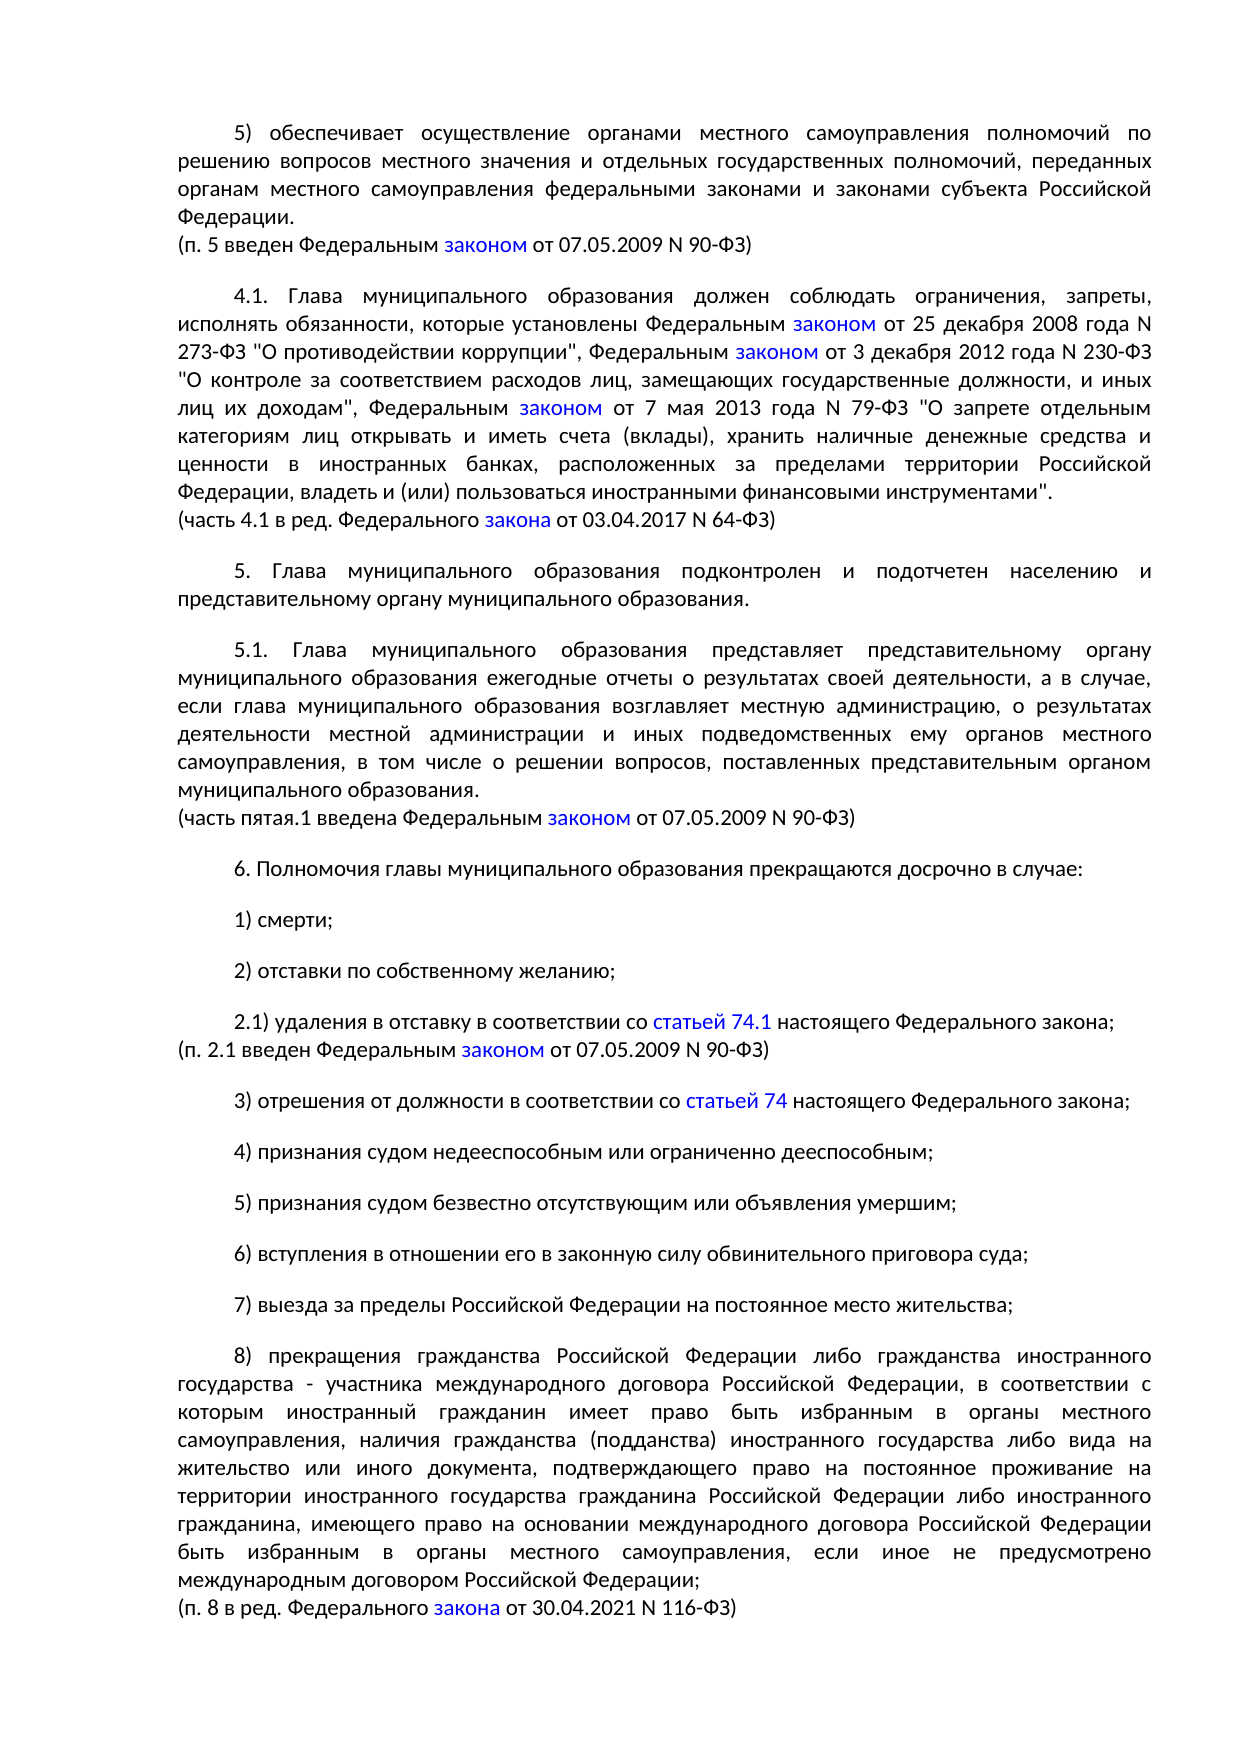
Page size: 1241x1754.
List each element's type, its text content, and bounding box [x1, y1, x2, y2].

text 2) отставки по собственному желанию; [177, 956, 1152, 984]
text 5.1. Глава муниципального образования представляет представительному органу муниципального образования ежегодные отчеты о результатах своей деятельности, а в случае, если глава муниципального образования возглавляет местную администрацию, о результатах деятельности местной администрации и иных подведомственных ему органов местного самоуправления, в том числе о решении вопросов, поставленных представительным органом муниципального образования. [177, 635, 1152, 803]
text 7) выезда за пределы Российской Федерации на постоянное место жительства; [177, 1290, 1152, 1318]
text 5) обеспечивает осуществление органами местного самоуправления полномочий по решению вопросов местного значения и отдельных государственных полномочий, переданных органам местного самоуправления федеральными законами и законами субъекта Российской Федерации. [177, 118, 1152, 230]
text (п. 5 введен Федеральным законом от 07.05.2009 N 90-ФЗ) [177, 230, 1152, 258]
text 3) отрешения от должности в соответствии со статьей 74 настоящего Федерального закона; [177, 1086, 1152, 1114]
text 6. Полномочия главы муниципального образования прекращаются досрочно в случае: [177, 854, 1152, 882]
text 8) прекращения гражданства Российской Федерации либо гражданства иностранного государства - участника международного договора Российской Федерации, в соответствии с которым иностранный гражданин имеет право быть избранным в органы местного самоуправления, наличия гражданства (подданства) иностранного государства либо вида на жительство или иного документа, подтверждающего право на постоянное проживание на территории иностранного государства гражданина Российской Федерации либо иностранного гражданина, имеющего право на основании международного договора Российской Федерации быть избранным в органы местного самоуправления, если иное не предусмотрено международным договором Российской Федерации; [177, 1341, 1152, 1593]
text 2.1) удаления в отставку в соответствии со статьей 74.1 настоящего Федерального закона; [177, 1007, 1152, 1035]
text 4.1. Глава муниципального образования должен соблюдать ограничения, запреты, исполнять обязанности, которые установлены Федеральным законом от 25 декабря 2008 года N 273-ФЗ "О противодействии коррупции", Федеральным законом от 3 декабря 2012 года N 230-ФЗ "О контроле за соответствием расходов лиц, замещающих государственные должности, и иных лиц их доходам", Федеральным законом от 7 мая 2013 года N 79-ФЗ "О запрете отдельным категориям лиц открывать и иметь счета (вклады), хранить наличные денежные средства и ценности в иностранных банках, расположенных за пределами территории Российской Федерации, владеть и (или) пользоваться иностранными финансовыми инструментами". [177, 281, 1152, 505]
text 1) смерти; [177, 905, 1152, 933]
text (п. 2.1 введен Федеральным законом от 07.05.2009 N 90-ФЗ) [177, 1035, 1152, 1063]
text 6) вступления в отношении его в законную силу обвинительного приговора суда; [177, 1239, 1152, 1267]
text (п. 8 в ред. Федерального закона от 30.04.2021 N 116-ФЗ) [177, 1593, 1152, 1621]
text 5. Глава муниципального образования подконтролен и подотчетен населению и представительному органу муниципального образования. [177, 556, 1152, 612]
text 4) признания судом недееспособным или ограниченно дееспособным; [177, 1137, 1152, 1165]
text 5) признания судом безвестно отсутствующим или объявления умершим; [177, 1188, 1152, 1216]
text (часть пятая.1 введена Федеральным законом от 07.05.2009 N 90-ФЗ) [177, 803, 1152, 831]
text (часть 4.1 в ред. Федерального закона от 03.04.2017 N 64-ФЗ) [177, 505, 1152, 533]
